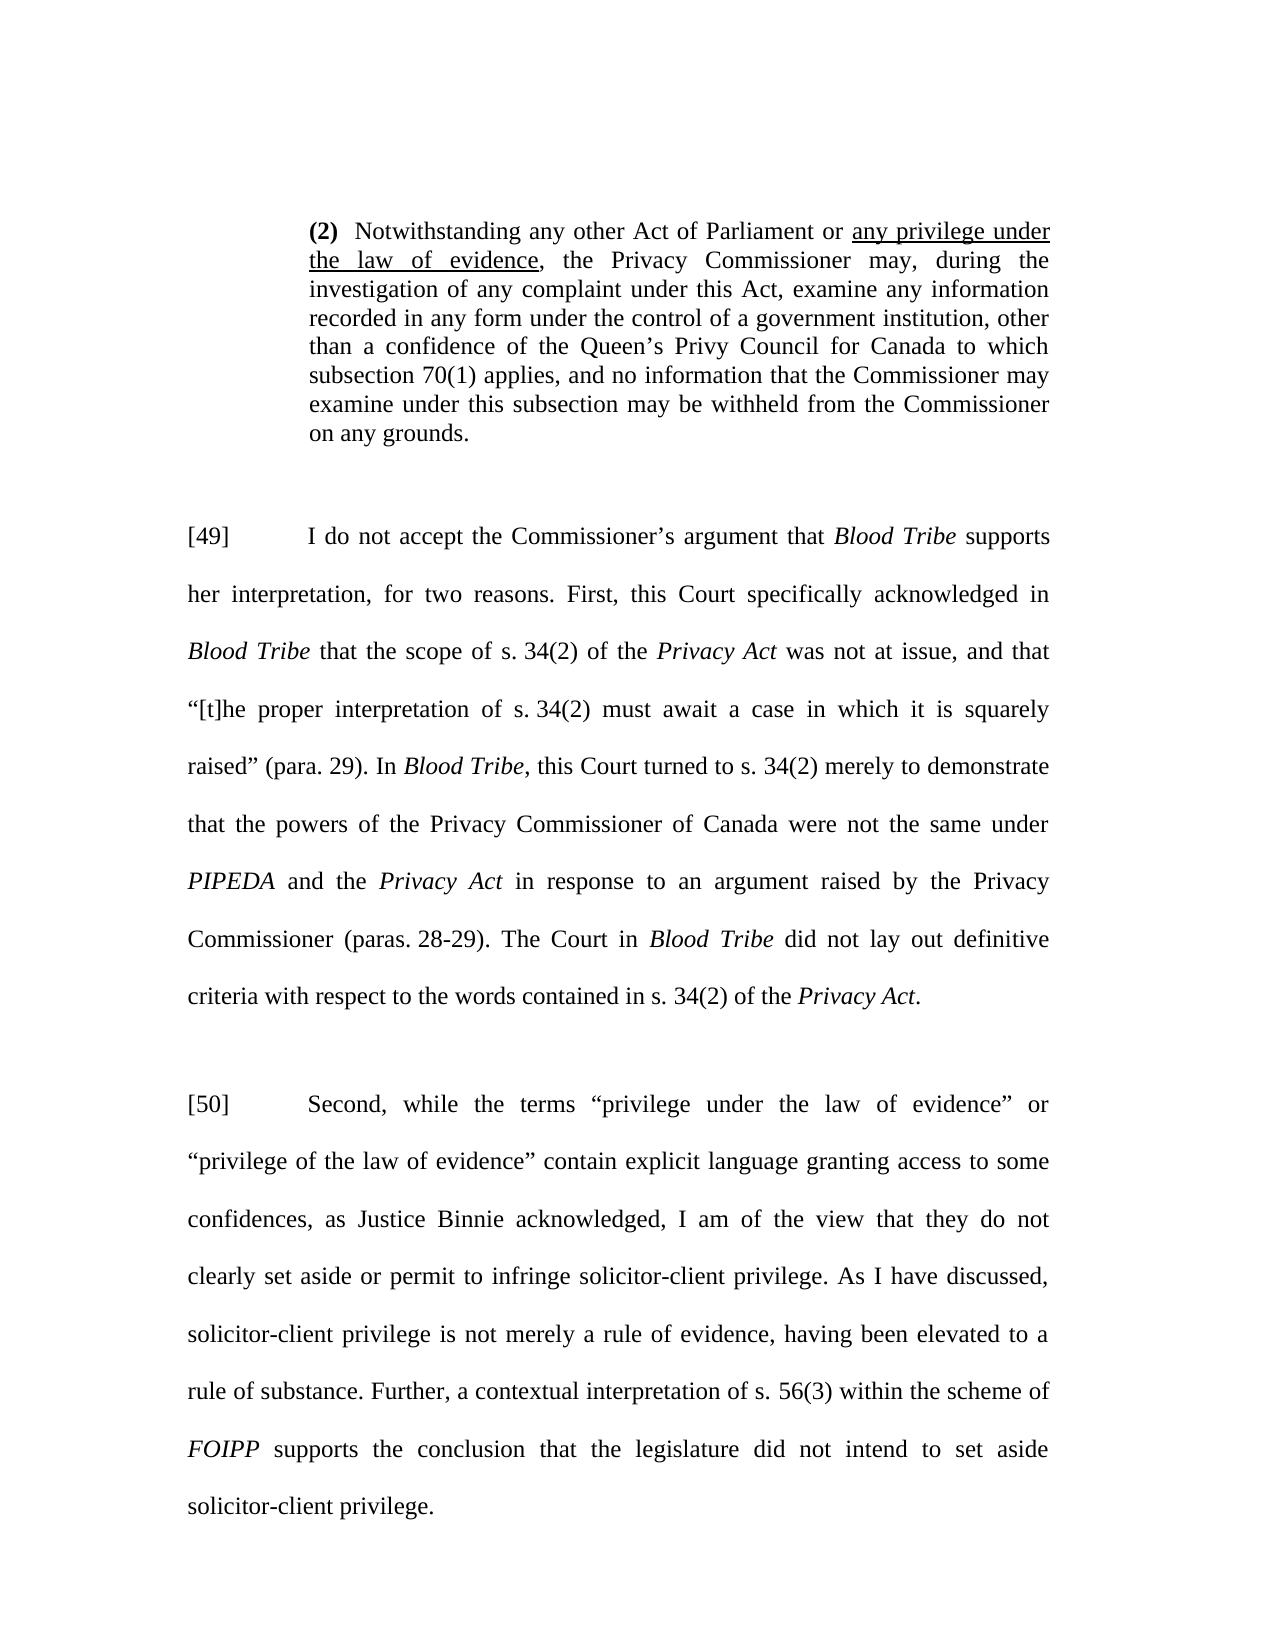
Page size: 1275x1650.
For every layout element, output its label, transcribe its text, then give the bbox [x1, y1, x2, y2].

text (2) Notwithstanding any other Act of Parliament or any privilege under the law of evidence, the Privacy Commissioner may, during the investigation of any complaint under this Act, examine any information recorded in any form under the control of a government institution, other than a confidence of the Queen’s Privy Council for Canada to which subsection 70(1) applies, and no information that the Commissioner may examine under this subsection may be withheld from the Commissioner on any grounds. [309, 216, 1050, 446]
text I do not accept the Commissioner’s argument that Blood Tribe supports her interpretation, for two reasons. First, this Court specifically acknowledged in Blood Tribe that the scope of s. 34(2) of the Privacy Act was not at issue, and that “[t]he proper interpretation of s. 34(2) must await a case in which it is squarely raised” (para. 29). In Blood Tribe, this Court turned to s. 34(2) merely to demonstrate that the powers of the Privacy Commissioner of Canada were not the same under PIPEDA and the Privacy Act in response to an argument raised by the Privacy Commissioner (paras. 28-29). The Court in Blood Tribe did not lay out definitive criteria with respect to the words contained in s. 34(2) of the Privacy Act. [187, 521, 1050, 1010]
text Second, while the terms “privilege under the law of evidence” or “privilege of the law of evidence” contain explicit language granting access to some confidences, as Justice Binnie acknowledged, I am of the view that they do not clearly set aside or permit to infringe solicitor-client privilege. As I have discussed, solicitor-client privilege is not merely a rule of evidence, having been elevated to a rule of substance. Further, a contextual interpretation of s. 56(3) within the scheme of FOIPP supports the conclusion that the legislature did not intend to set aside solicitor-client privilege. [187, 1089, 1050, 1520]
